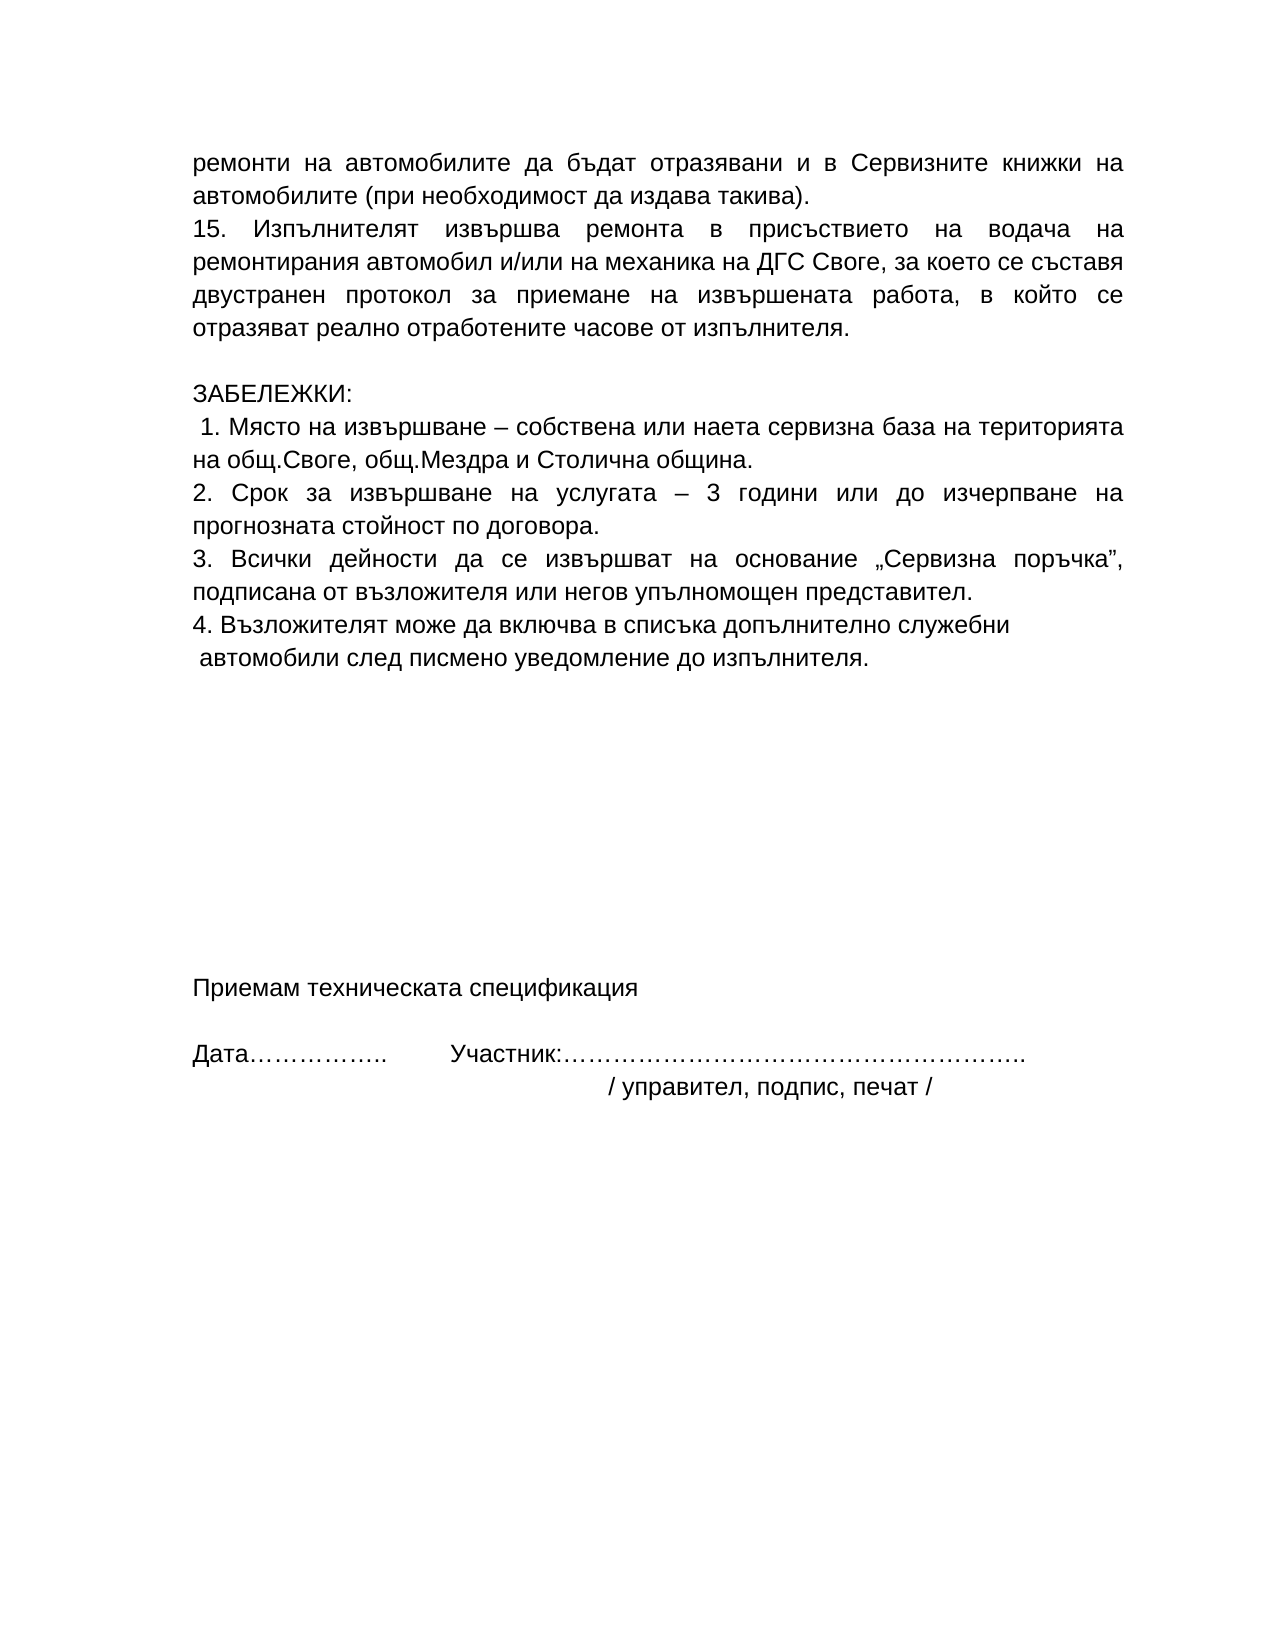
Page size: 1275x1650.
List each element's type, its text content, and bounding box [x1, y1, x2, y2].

list 2. Срок за извършване на услугата – 3 години или до изчерпване на прогнозната стойност по договора. [192, 478, 1125, 539]
list Дата…………….. Участник:……………………………………………….. [192, 1039, 1125, 1068]
list автомобили след писмено уведомление до изпълнителя. [192, 643, 1125, 672]
list ЗАБЕЛЕЖКИ: [192, 379, 1125, 407]
list 15. Изпълнителят извършва ремонта в присъствието на водача на ремонтирания автомобил и/или на механика на ДГС Своге, за което се съставя двустранен протокол за приемане на извършената работа, в който се отразяват реално отработените часове от изпълнителя. [192, 214, 1125, 341]
list 4. Възложителят може да включва в списъка допълнително служебни [192, 610, 1125, 639]
list / управител, подпис, печат / [192, 1072, 1125, 1101]
list 3. Всички дейности да се извършват на основание „Сервизна поръчка”, подписана от възложителя или негов упълномощен представител. [192, 544, 1125, 606]
list 1. Място на извършване – собствена или наета сервизна база на територията на общ.Своге, общ.Мездра и Столична община. [192, 412, 1125, 473]
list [192, 148, 1125, 209]
list Приемам техническата спецификация [192, 973, 1125, 1002]
